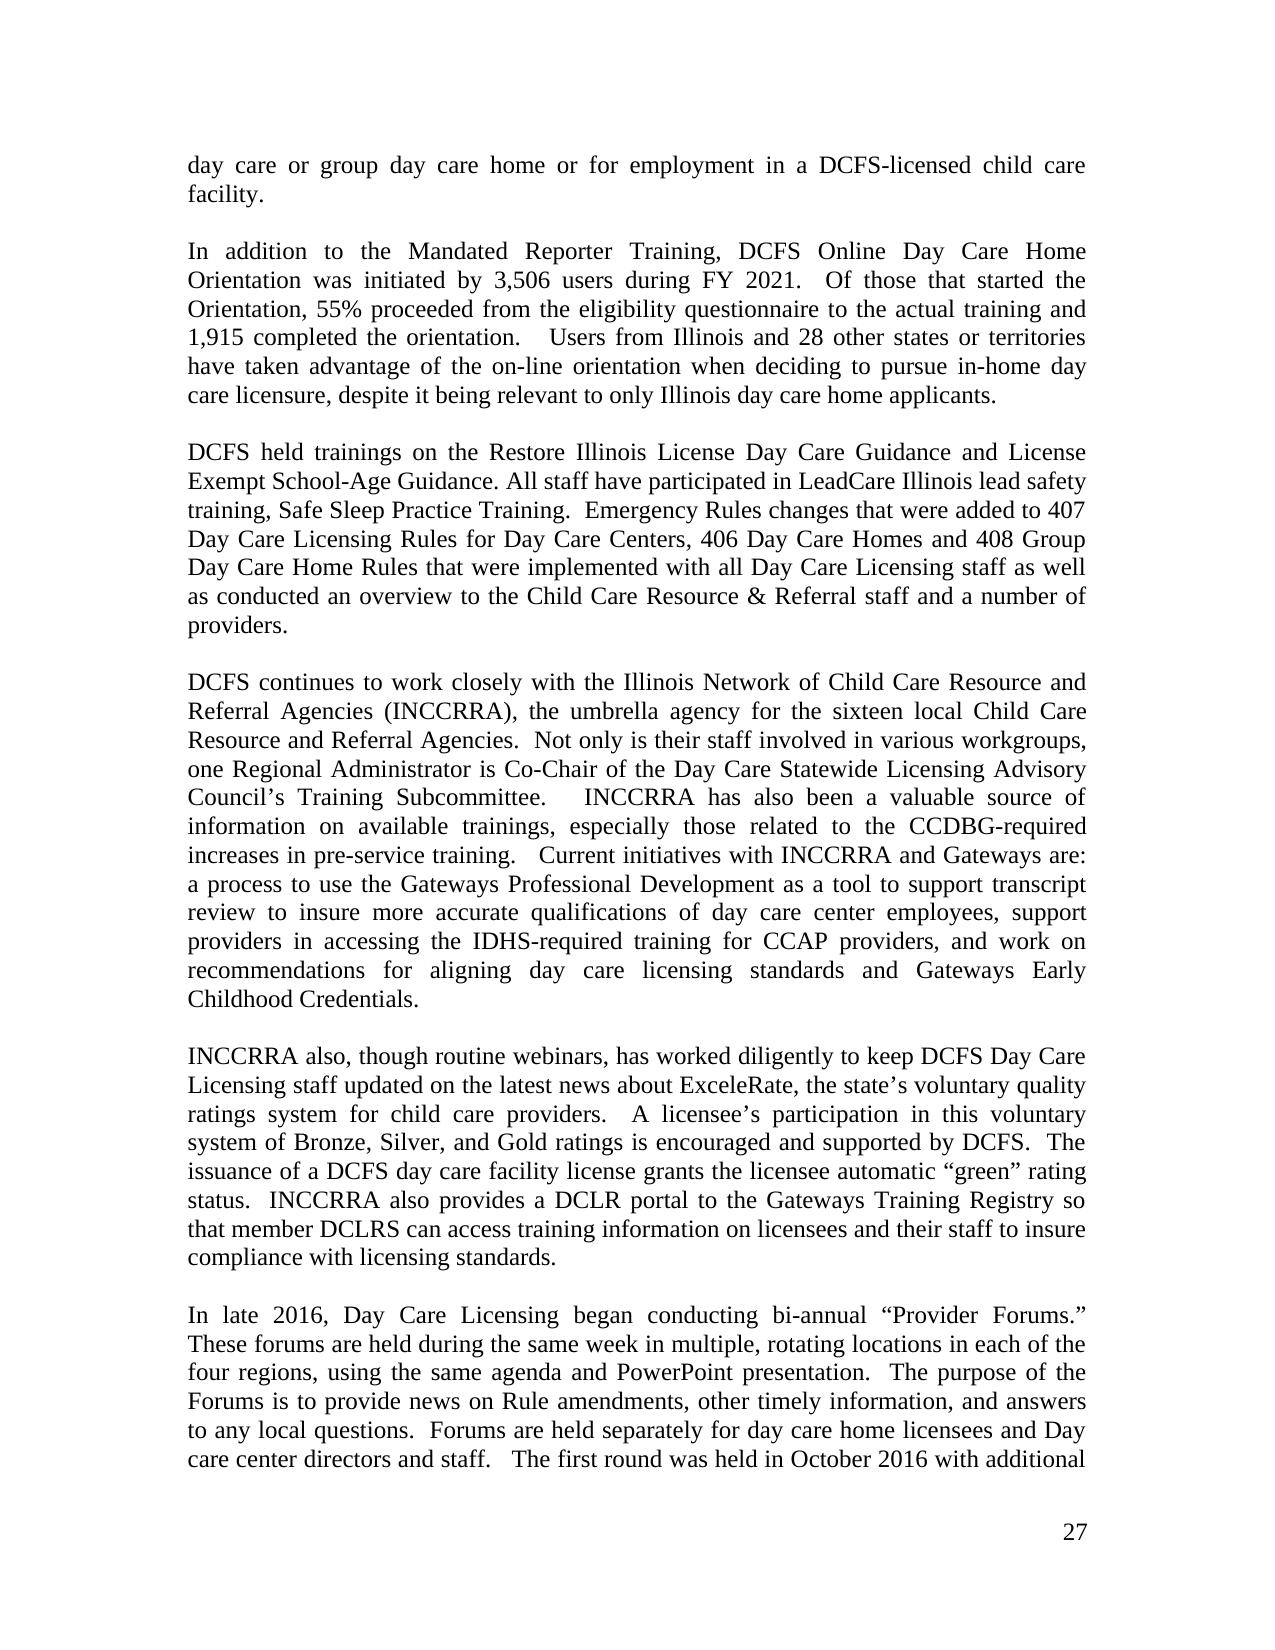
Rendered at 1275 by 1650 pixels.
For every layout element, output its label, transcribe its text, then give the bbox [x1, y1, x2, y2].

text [187, 1300, 1087, 1472]
text DCFS held trainings on the Restore Illinois License Day Care Guidance and License Exempt School-Age Guidance. All staff have participated in LeadCare Illinois lead safety training, Safe Sleep Practice Training. Emergency Rules changes that were added to 407 Day Care Licensing Rules for Day Care Centers, 406 Day Care Homes and 408 Group Day Care Home Rules that were implemented with all Day Care Licensing staff as well as conducted an overview to the Child Care Resource & Referral staff and a number of providers. [187, 437, 1087, 639]
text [187, 150, 1087, 207]
text INCCRRA also, though routine webinars, has worked diligently to keep DCFS Day Care Licensing staff updated on the latest news about ExceleRate, the state’s voluntary quality ratings system for child care providers. A licensee’s participation in this voluntary system of Bronze, Silver, and Gold ratings is encouraged and supported by DCFS. The issuance of a DCFS day care facility license grants the licensee automatic “green” rating status. INCCRRA also provides a DCLR portal to the Gateways Training Registry so that member DCLRS can access training information on licensees and their staff to insure compliance with licensing standards. [187, 1041, 1087, 1271]
text DCFS continues to work closely with the Illinois Network of Child Care Resource and Referral Agencies (INCCRRA), the umbrella agency for the sixteen local Child Care Resource and Referral Agencies. Not only is their staff involved in various workgroups, one Regional Administrator is Co-Chair of the Day Care Statewide Licensing Advisory Council’s Training Subcommittee. INCCRRA has also been a valuable source of information on available trainings, especially those related to the CCDBG-required increases in pre-service training. Current initiatives with INCCRRA and Gateways are: a process to use the Gateways Professional Development as a tool to support transcript review to insure more accurate qualifications of day care center employees, support providers in accessing the IDHS-required training for CCAP providers, and work on recommendations for aligning day care licensing standards and Gateways Early Childhood Credentials. [187, 667, 1087, 1012]
text In addition to the Mandated Reporter Training, DCFS Online Day Care Home Orientation was initiated by 3,506 users during FY 2021. Of those that started the Orientation, 55% proceeded from the eligibility questionnaire to the actual training and 1,915 completed the orientation. Users from Illinois and 28 other states or territories have taken advantage of the on-line orientation when deciding to pursue in-home day care licensure, despite it being relevant to only Illinois day care home applicants. [187, 236, 1087, 409]
